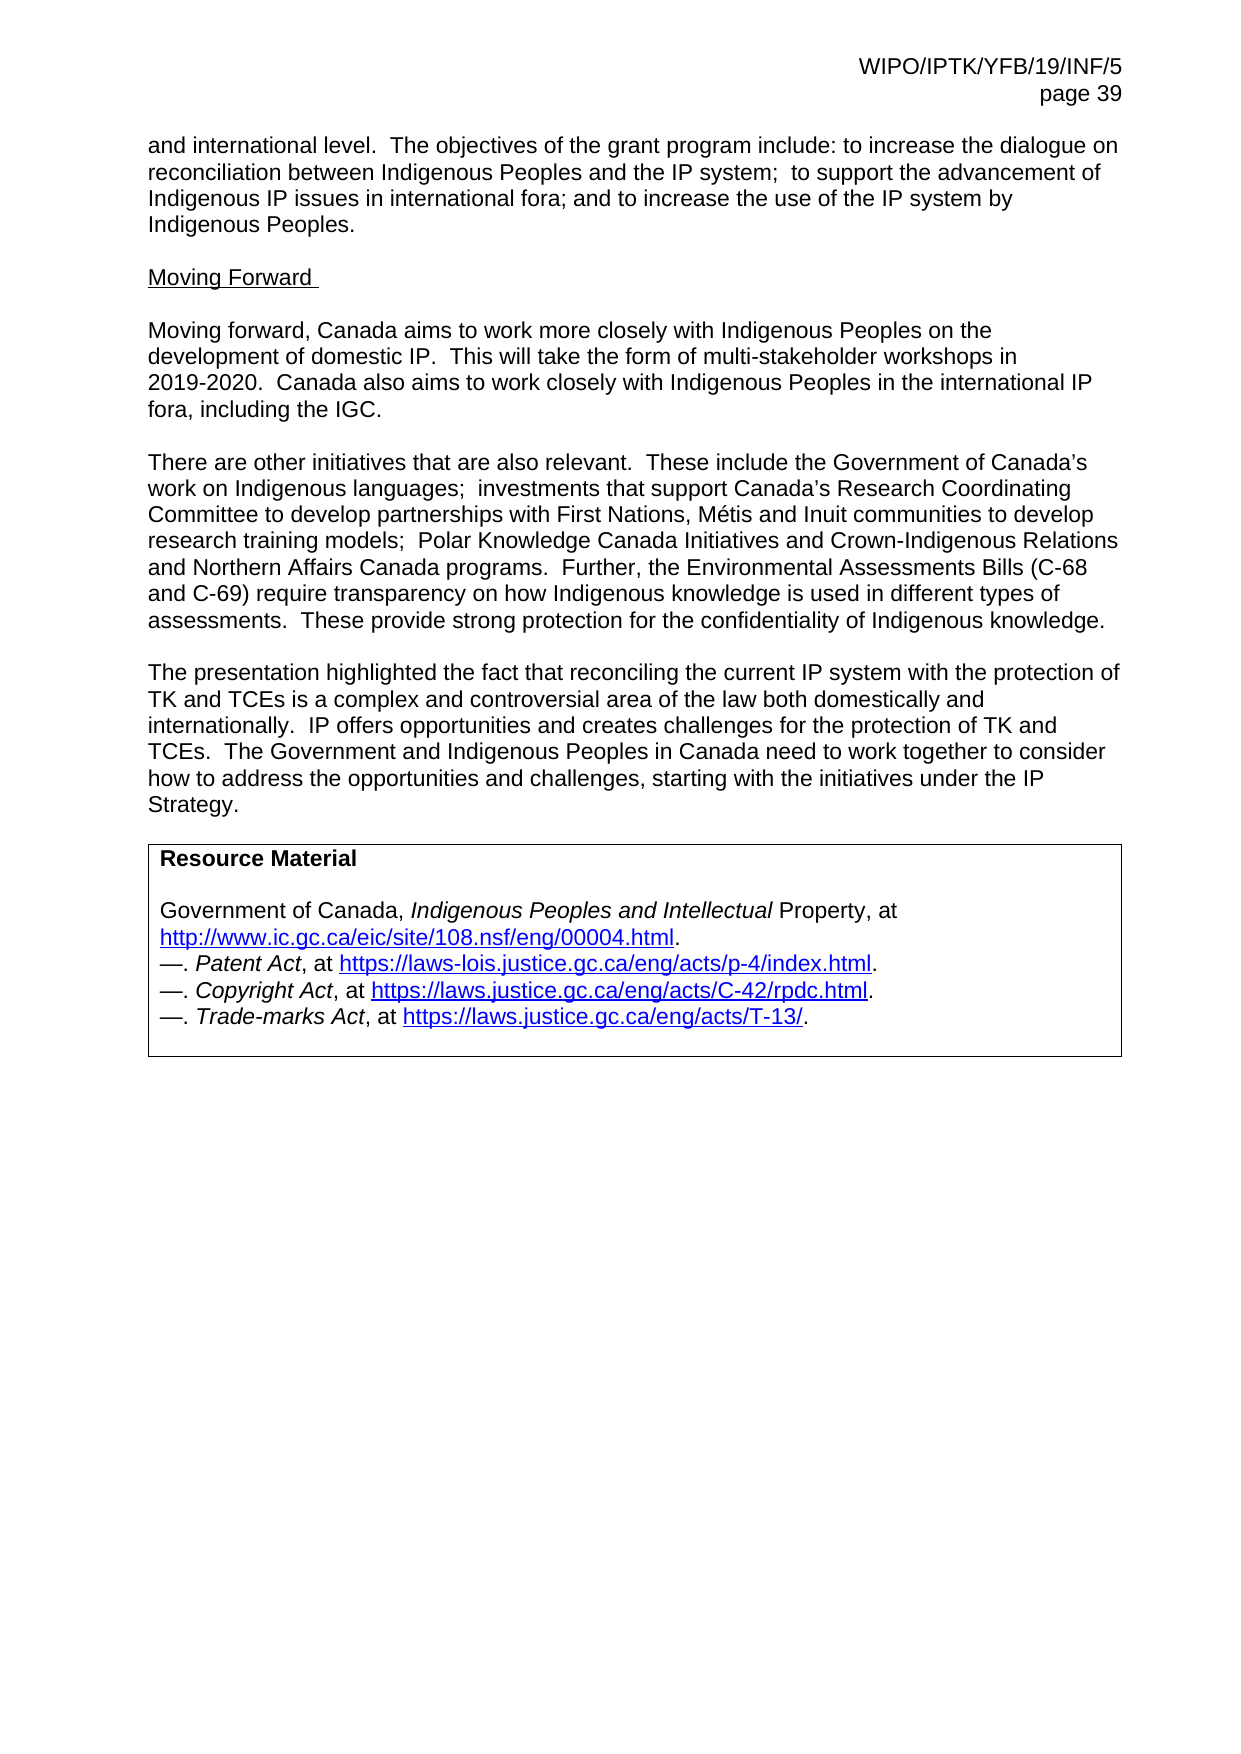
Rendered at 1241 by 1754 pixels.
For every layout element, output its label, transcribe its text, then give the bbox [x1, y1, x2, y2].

table_header Resource Material Government of Canada, Indigenous Peoples and Intellectual Property, at http://www.ic.gc.ca/eic/site/108.nsf/eng/00004.html. —. Patent Act, at https://laws-lois.justice.gc.ca/eng/acts/p-4/index.html. —. Copyright Act, at https://laws.justice.gc.ca/eng/acts/C-42/rpdc.html. —. Trade-marks Act, at https://laws.justice.gc.ca/eng/acts/T-13/. [149, 845, 1121, 1056]
text There are other initiatives that are also relevant. These include the Government of Canada’s work on Indigenous languages; investments that support Canada’s Research Coordinating Committee to develop partnerships with First Nations, Métis and Inuit communities to develop research training models; Polar Knowledge Canada Initiatives and Crown-Indigenous Relations and Northern Affairs Canada programs. Further, the Environmental Assessments Bills (C-68 and C-69) require transparency on how Indigenous knowledge is used in different types of assessments. These provide strong protection for the confidentiality of Indigenous knowledge. [148, 448, 1122, 633]
text Moving forward, Canada aims to work more closely with Indigenous Peoples on the development of domestic IP. This will take the form of multi-stakeholder workshops in 2019-2020. Canada also aims to work closely with Indigenous Peoples in the international IP fora, including the IGC. [148, 317, 1122, 422]
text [148, 132, 1122, 238]
text Moving Forward [148, 264, 1122, 290]
text The presentation highlighted the fact that reconciling the current IP system with the protection of TK and TCEs is a complex and controversial area of the law both domestically and internationally. IP offers opportunities and creates challenges for the protection of TK and TCEs. The Government and Indigenous Peoples in Canada need to work together to consider how to address the opportunities and challenges, starting with the initiatives under the IP Strategy. [148, 659, 1122, 817]
